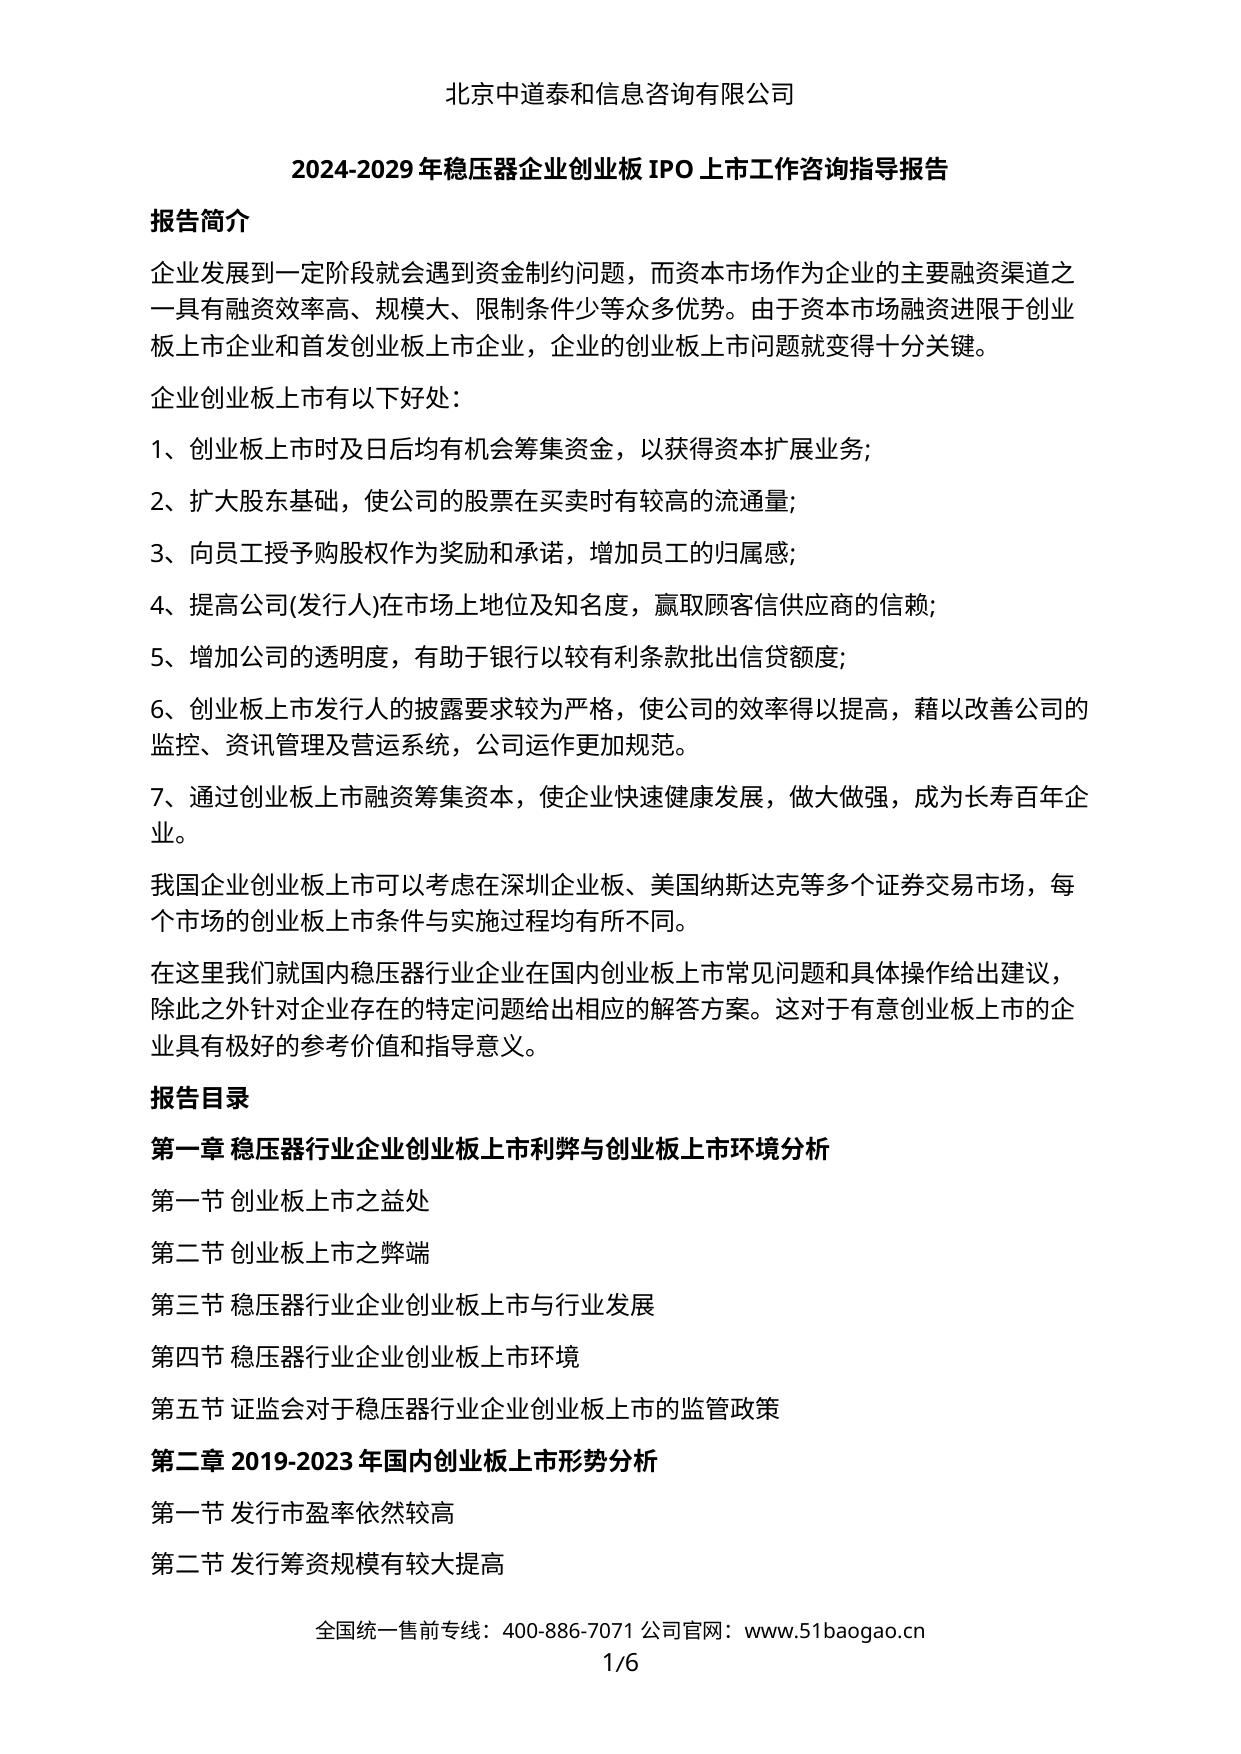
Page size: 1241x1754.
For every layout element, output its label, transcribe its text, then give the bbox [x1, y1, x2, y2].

text 报告简介 [150, 202, 1090, 238]
text 企业创业板上市有以下好处： [150, 378, 1090, 414]
text 7、通过创业板上市融资筹集资本，使企业快速健康发展，做大做强，成为长寿百年企业。 [150, 777, 1090, 850]
text 2、扩大股东基础，使公司的股票在买卖时有较高的流通量; [150, 482, 1090, 518]
text 第一章 稳压器行业企业创业板上市利弊与创业板上市环境分析 [150, 1130, 1090, 1166]
text 第二节 创业板上市之弊端 [150, 1234, 1090, 1270]
text 第二章 2019-2023年国内创业板上市形势分析 [150, 1441, 1090, 1477]
text 在这里我们就国内稳压器行业企业在国内创业板上市常见问题和具体操作给出建议，除此之外针对企业存在的特定问题给出相应的解答方案。这对于有意创业板上市的企业具有极好的参考价值和指导意义。 [150, 954, 1090, 1062]
text 报告目录 [150, 1078, 1090, 1114]
text 第五节 证监会对于稳压器行业企业创业板上市的监管政策 [150, 1389, 1090, 1426]
text 2024-2029年稳压器企业创业板IPO上市工作咨询指导报告 [150, 150, 1090, 186]
text 第一节 发行市盈率依然较高 [150, 1493, 1090, 1529]
text 4、提高公司(发行人)在市场上地位及知名度，赢取顾客信供应商的信赖; [150, 586, 1090, 622]
text 第四节 稳压器行业企业创业板上市环境 [150, 1337, 1090, 1374]
text 1、创业板上市时及日后均有机会筹集资金，以获得资本扩展业务; [150, 430, 1090, 466]
text 我国企业创业板上市可以考虑在深圳企业板、美国纳斯达克等多个证券交易市场，每个市场的创业板上市条件与实施过程均有所不同。 [150, 866, 1090, 938]
text 第三节 稳压器行业企业创业板上市与行业发展 [150, 1286, 1090, 1322]
text 6、创业板上市发行人的披露要求较为严格，使公司的效率得以提高，藉以改善公司的监控、资讯管理及营运系统，公司运作更加规范。 [150, 689, 1090, 762]
text 第二节 发行筹资规模有较大提高 [150, 1545, 1090, 1581]
text 第一节 创业板上市之益处 [150, 1182, 1090, 1218]
text 企业发展到一定阶段就会遇到资金制约问题，而资本市场作为企业的主要融资渠道之一具有融资效率高、规模大、限制条件少等众多优势。由于资本市场融资进限于创业板上市企业和首发创业板上市企业，企业的创业板上市问题就变得十分关键。 [150, 254, 1090, 362]
text 3、向员工授予购股权作为奖励和承诺，增加员工的归属感; [150, 534, 1090, 570]
text 5、增加公司的透明度，有助于银行以较有利条款批出信贷额度; [150, 637, 1090, 674]
